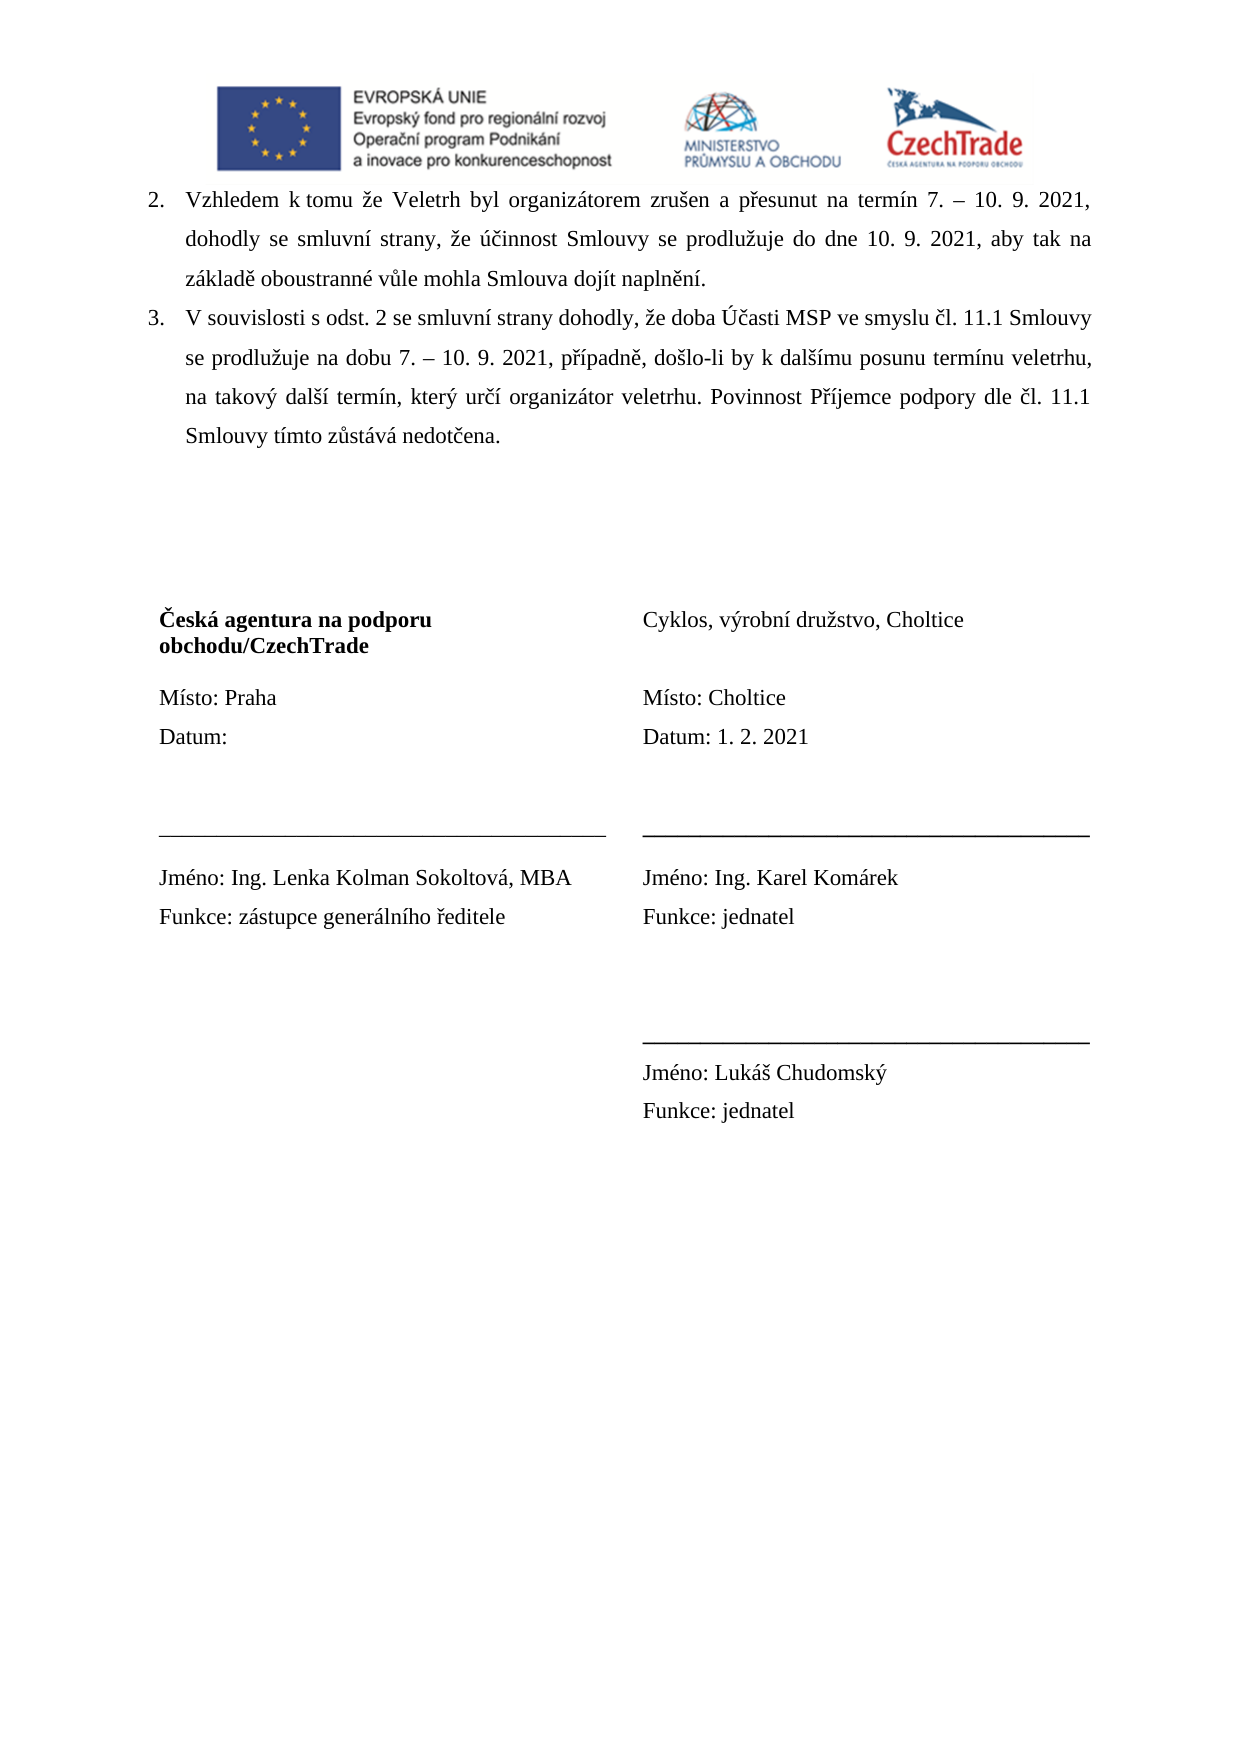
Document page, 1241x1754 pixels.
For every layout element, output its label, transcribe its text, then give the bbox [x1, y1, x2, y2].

table_cell Jméno: Ing. Lenka Kolman Sokoltová, MBA Funkce: zástupce generálního ředitele [148, 852, 631, 1292]
list Vzhledem k tomu že Veletrh byl organizátorem zrušen a přesunut na termín 7. – 10. 9. 2021, dohodly se smluvní strany, že účinnost Smlouvy se prodlužuje do dne 10. 9. 2021, aby tak na základě oboustranné vůle mohla Smlouva dojít naplnění. [148, 186, 1093, 291]
table_header Česká agentura na podporu obchodu/CzechTrade [148, 594, 631, 671]
table_cell _______________________________________ [631, 762, 1119, 852]
table_cell Místo: Praha Datum: [148, 671, 631, 762]
picture [205, 73, 1035, 186]
list V souvislosti s odst. 2 se smluvní strany dohodly, že doba Účasti MSP ve smyslu čl. 11.1 Smlouvy se prodlužuje na dobu 7. – 10. 9. 2021, případně, došlo-li by k dalšímu posunu termínu veletrhu, na takový další termín, který určí organizátor veletrhu. Povinnost Příjemce podpory dle čl. 11.1 Smlouvy tímto zůstává nedotčena. [148, 304, 1093, 449]
table_cell Jméno: Ing. Karel Komárek Funkce: jednatel _______________________________________ Jméno: Lukáš Chudomský Funkce: jednatel [631, 852, 1119, 1292]
table_header Cyklos, výrobní družstvo, Choltice [631, 594, 1119, 671]
table_cell _______________________________________ [148, 762, 631, 852]
table_cell Místo: Choltice Datum: 1. 2. 2021 [631, 671, 1119, 762]
